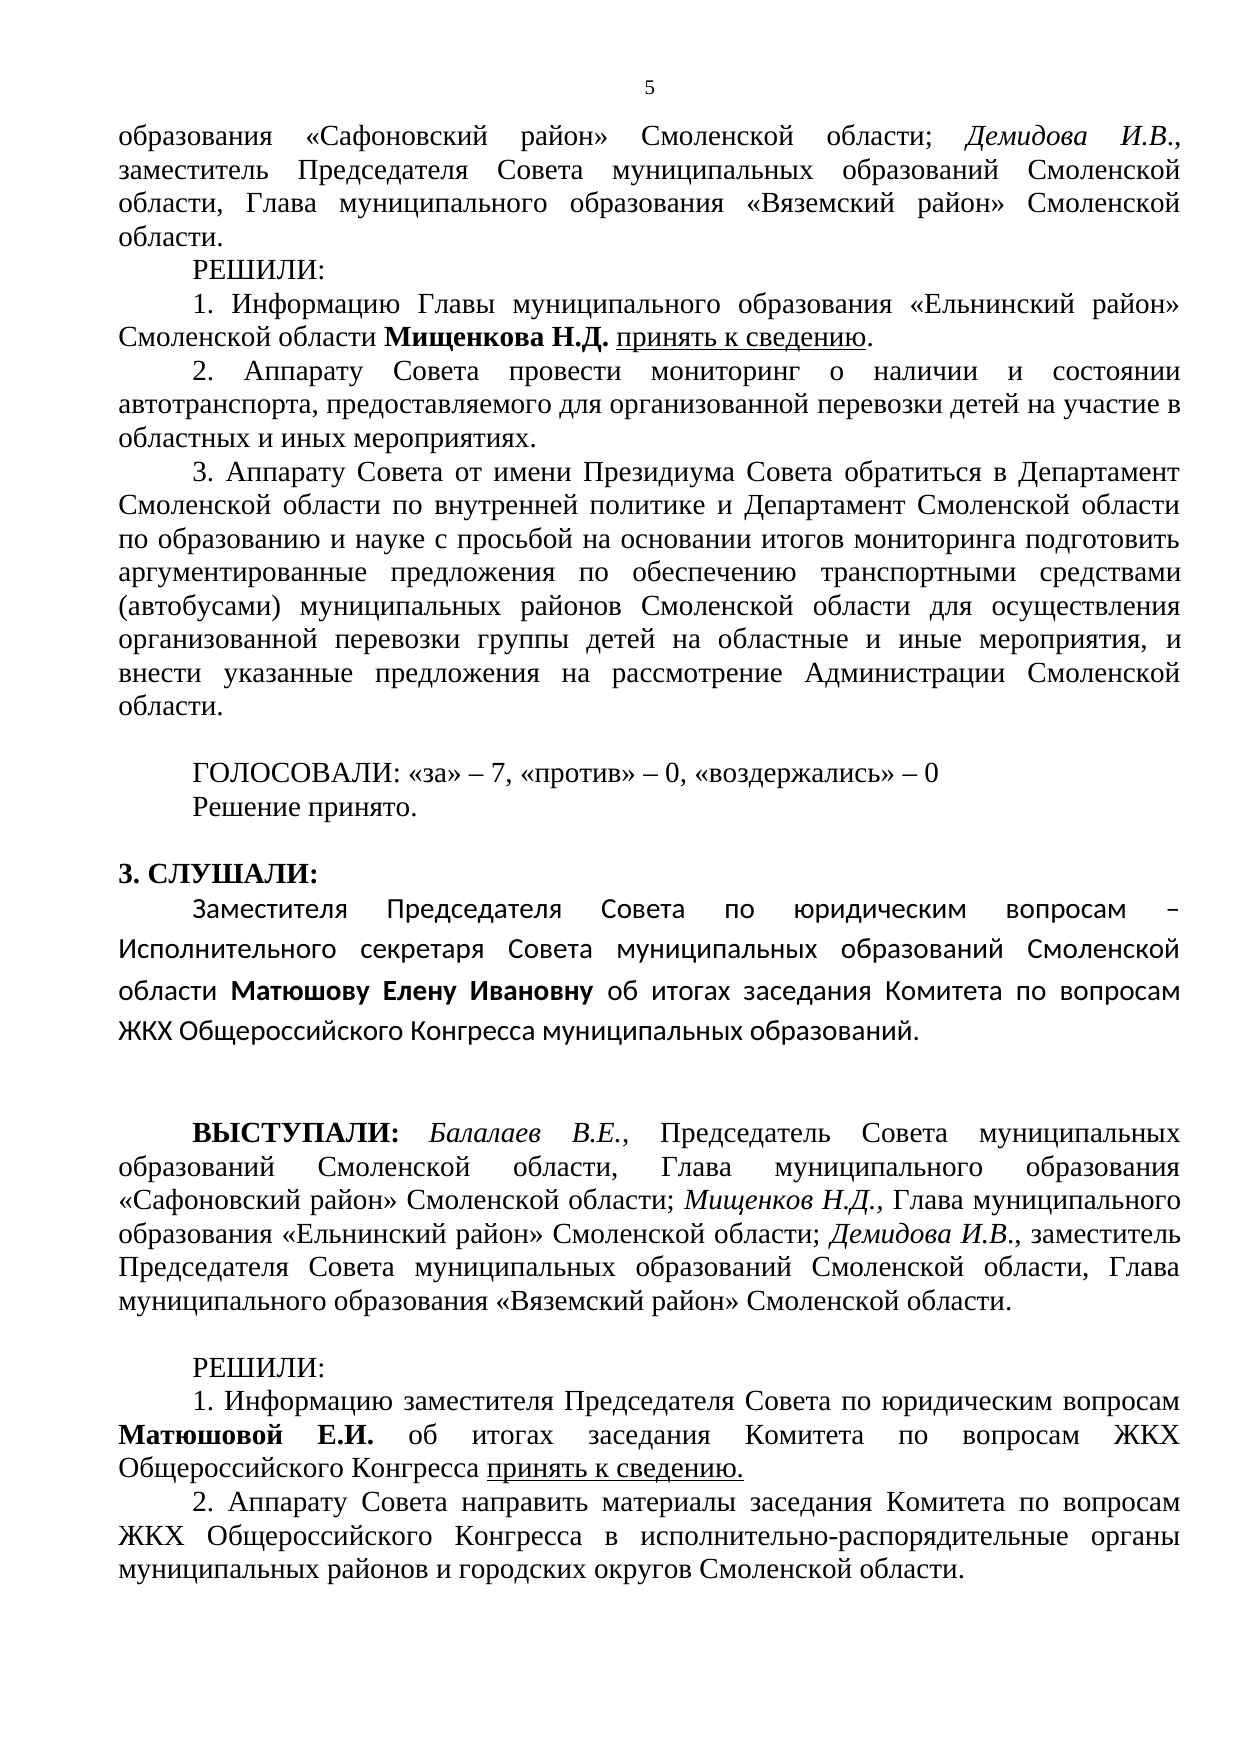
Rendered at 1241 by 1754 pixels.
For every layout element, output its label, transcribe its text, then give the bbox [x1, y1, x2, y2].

text РЕШИЛИ: [118, 252, 1181, 286]
text РЕШИЛИ: [118, 1350, 1181, 1383]
text 3. Аппарату Совета от имени Президиума Совета обратиться в Департамент Смоленской области по внутренней политике и Департамент Смоленской области по образованию и науке с просьбой на основании итогов мониторинга подготовить аргументированные предложения по обеспечению транспортными средствами (автобусами) муниципальных районов Смоленской области для осуществления организованной перевозки группы детей на областные и иные мероприятия, и внести указанные предложения на рассмотрение Администрации Смоленской области. [118, 454, 1181, 722]
text 1. Информацию Главы муниципального образования «Ельнинский район» Смоленской области Мищенкова Н.Д. принять к сведению. [118, 286, 1181, 353]
text 1. Информацию заместителя Председателя Совета по юридическим вопросам Матюшовой Е.И. об итогах заседания Комитета по вопросам ЖКХ Общероссийского Конгресса принять к сведению. [118, 1383, 1181, 1484]
text 3. СЛУШАЛИ: [118, 856, 1181, 890]
text ВЫСТУПАЛИ: Балалаев В.Е., Председатель Совета муниципальных образований Смоленской области, Глава муниципального образования «Сафоновский район» Смоленской области; Мищенков Н.Д., Глава муниципального образования «Ельнинский район» Смоленской области; Демидова И.В., заместитель Председателя Совета муниципальных образований Смоленской области, Глава муниципального образования «Вяземский район» Смоленской области. [118, 1115, 1181, 1316]
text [118, 118, 1181, 252]
text 2. Аппарату Совета провести мониторинг о наличии и состоянии автотранспорта, предоставляемого для организованной перевозки детей на участие в областных и иных мероприятиях. [118, 353, 1181, 454]
text ГОЛОСОВАЛИ: «за» – 7, «против» – 0, «воздержались» – 0 [118, 756, 1181, 789]
list Заместителя Председателя Совета по юридическим вопросам – Исполнительного секретаря Совета муниципальных образований Смоленской области Матюшову Елену Ивановну об итогах заседания Комитета по вопросам ЖКХ Общероссийского Конгресса муниципальных образований. [118, 890, 1181, 1048]
text 2. Аппарату Совета направить материалы заседания Комитета по вопросам ЖКХ Общероссийского Конгресса в исполнительно-распорядительные органы муниципальных районов и городских округов Смоленской области. [118, 1484, 1181, 1585]
text Решение принято. [118, 789, 1181, 823]
